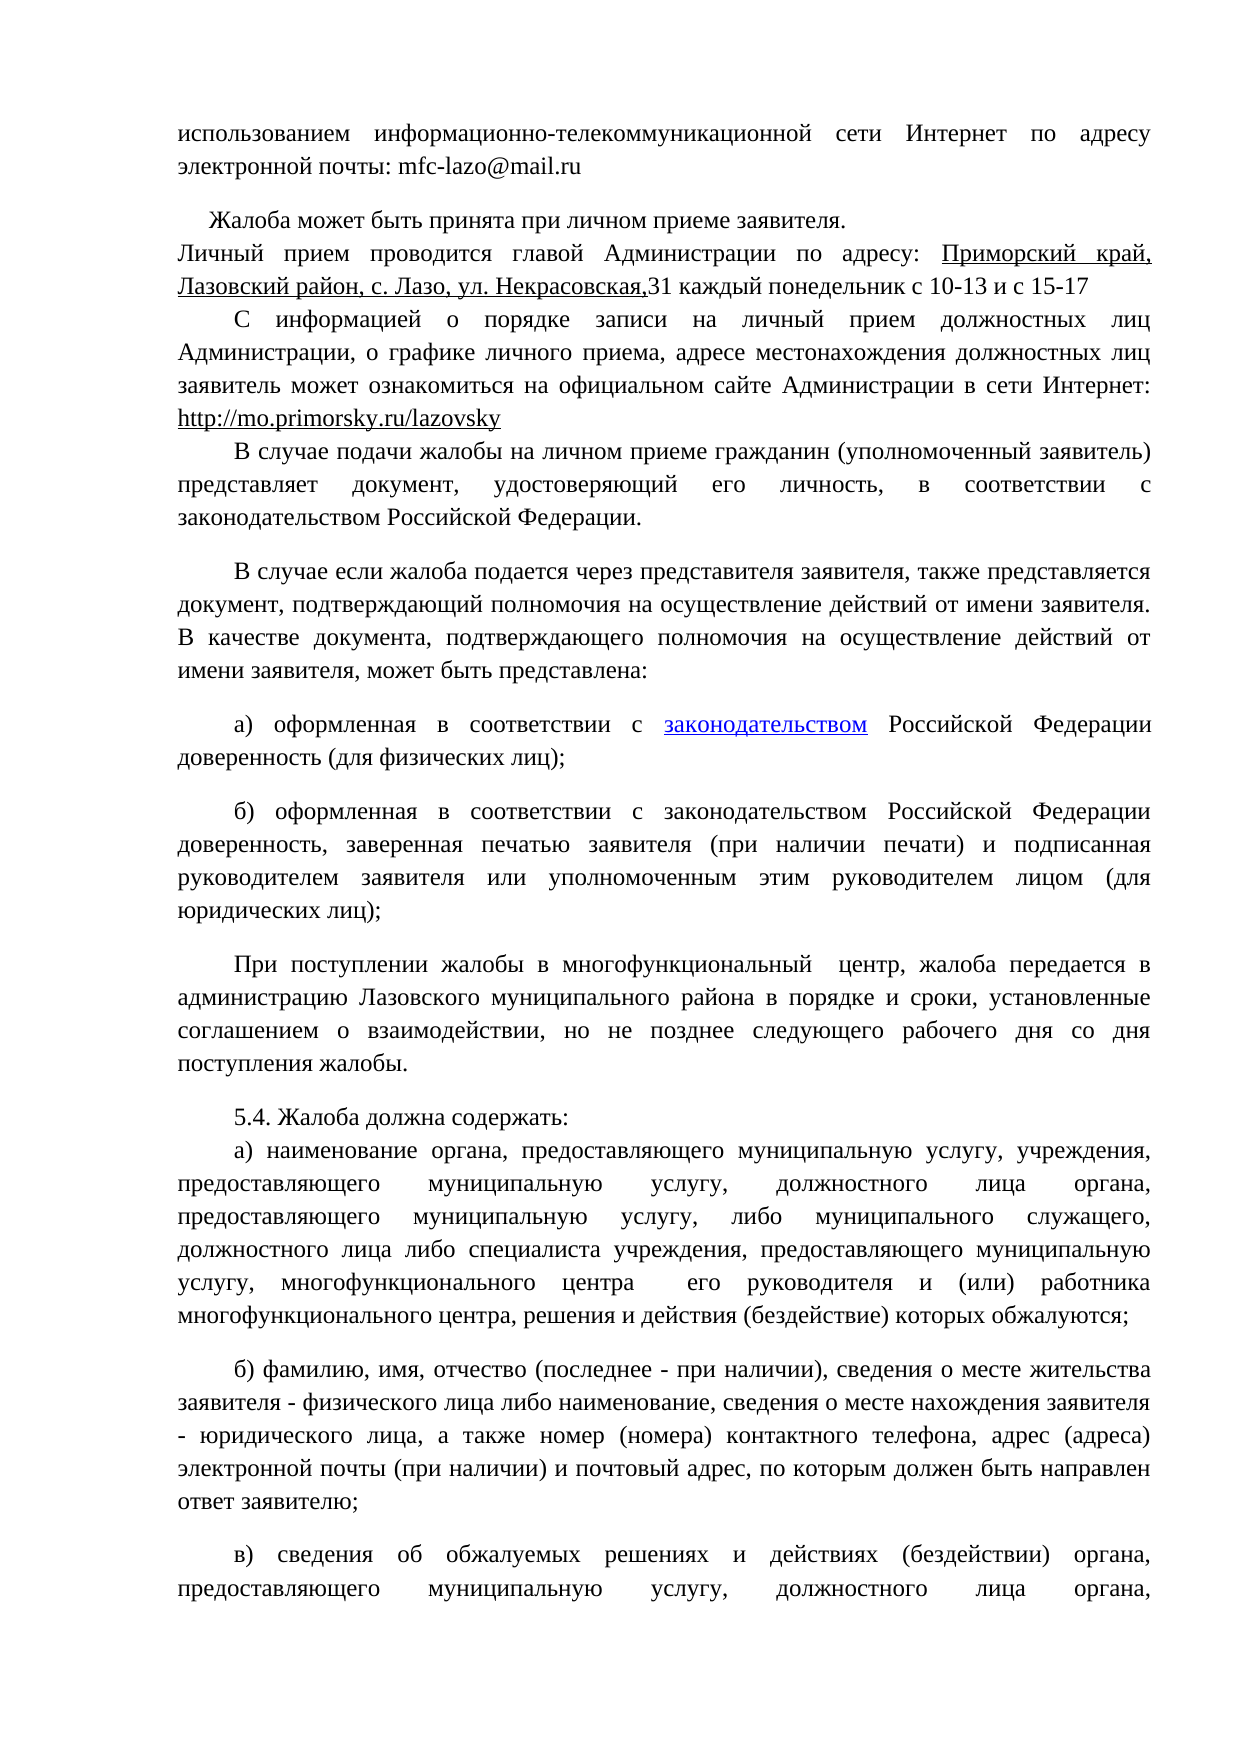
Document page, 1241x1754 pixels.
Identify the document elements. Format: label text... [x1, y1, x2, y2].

text С информацией о порядке записи на личный прием должностных лиц Администрации, о графике личного приема, адресе местонахождения должностных лиц заявитель может ознакомиться на официальном сайте Администрации в сети Интернет: http://mo.primorsky.ru/lazovsky [177, 304, 1152, 432]
text В случае подачи жалобы на личном приеме гражданин (уполномоченный заявитель) представляет документ, удостоверяющий его личность, в соответствии с законодательством Российской Федерации. [177, 436, 1152, 531]
text б) оформленная в соответствии с законодательством Российской Федерации доверенность, заверенная печатью заявителя (при наличии печати) и подписанная руководителем заявителя или уполномоченным этим руководителем лицом (для юридических лиц); [177, 796, 1152, 924]
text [177, 118, 1152, 180]
text Личный прием проводится главой Администрации по адресу: Приморский край, Лазовский район, с. Лазо, ул. Некрасовская,31 каждый понедельник с 10-13 и с 15-17 [177, 238, 1152, 300]
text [177, 1539, 1152, 1601]
text При поступлении жалобы в многофункциональный центр, жалоба передается в администрацию Лазовского муниципального района в порядке и сроки, установленные соглашением о взаимодействии, но не позднее следующего рабочего дня со дня поступления жалобы. [177, 949, 1152, 1077]
text 5.4. Жалоба должна содержать: [233, 1102, 1152, 1130]
text б) фамилию, имя, отчество (последнее - при наличии), сведения о месте жительства заявителя - физического лица либо наименование, сведения о месте нахождения заявителя - юридического лица, а также номер (номера) контактного телефона, адрес (адреса) электронной почты (при наличии) и почтовый адрес, по которым должен быть направлен ответ заявителю; [177, 1354, 1152, 1514]
text В случае если жалоба подается через представителя заявителя, также представляется документ, подтверждающий полномочия на осуществление действий от имени заявителя. В качестве документа, подтверждающего полномочия на осуществление действий от имени заявителя, может быть представлена: [177, 556, 1152, 684]
text а) наименование органа, предоставляющего муниципальную услугу, учреждения, предоставляющего муниципальную услугу, должностного лица органа, предоставляющего муниципальную услугу, либо муниципального служащего, должностного лица либо специалиста учреждения, предоставляющего муниципальную услугу, многофункционального центра его руководителя и (или) работника многофункционального центра, решения и действия (бездействие) которых обжалуются; [177, 1135, 1152, 1328]
text а) оформленная в соответствии с законодательством Российской Федерации доверенность (для физических лиц); [177, 709, 1152, 771]
text Жалоба может быть принята при личном приеме заявителя. [177, 205, 1152, 234]
